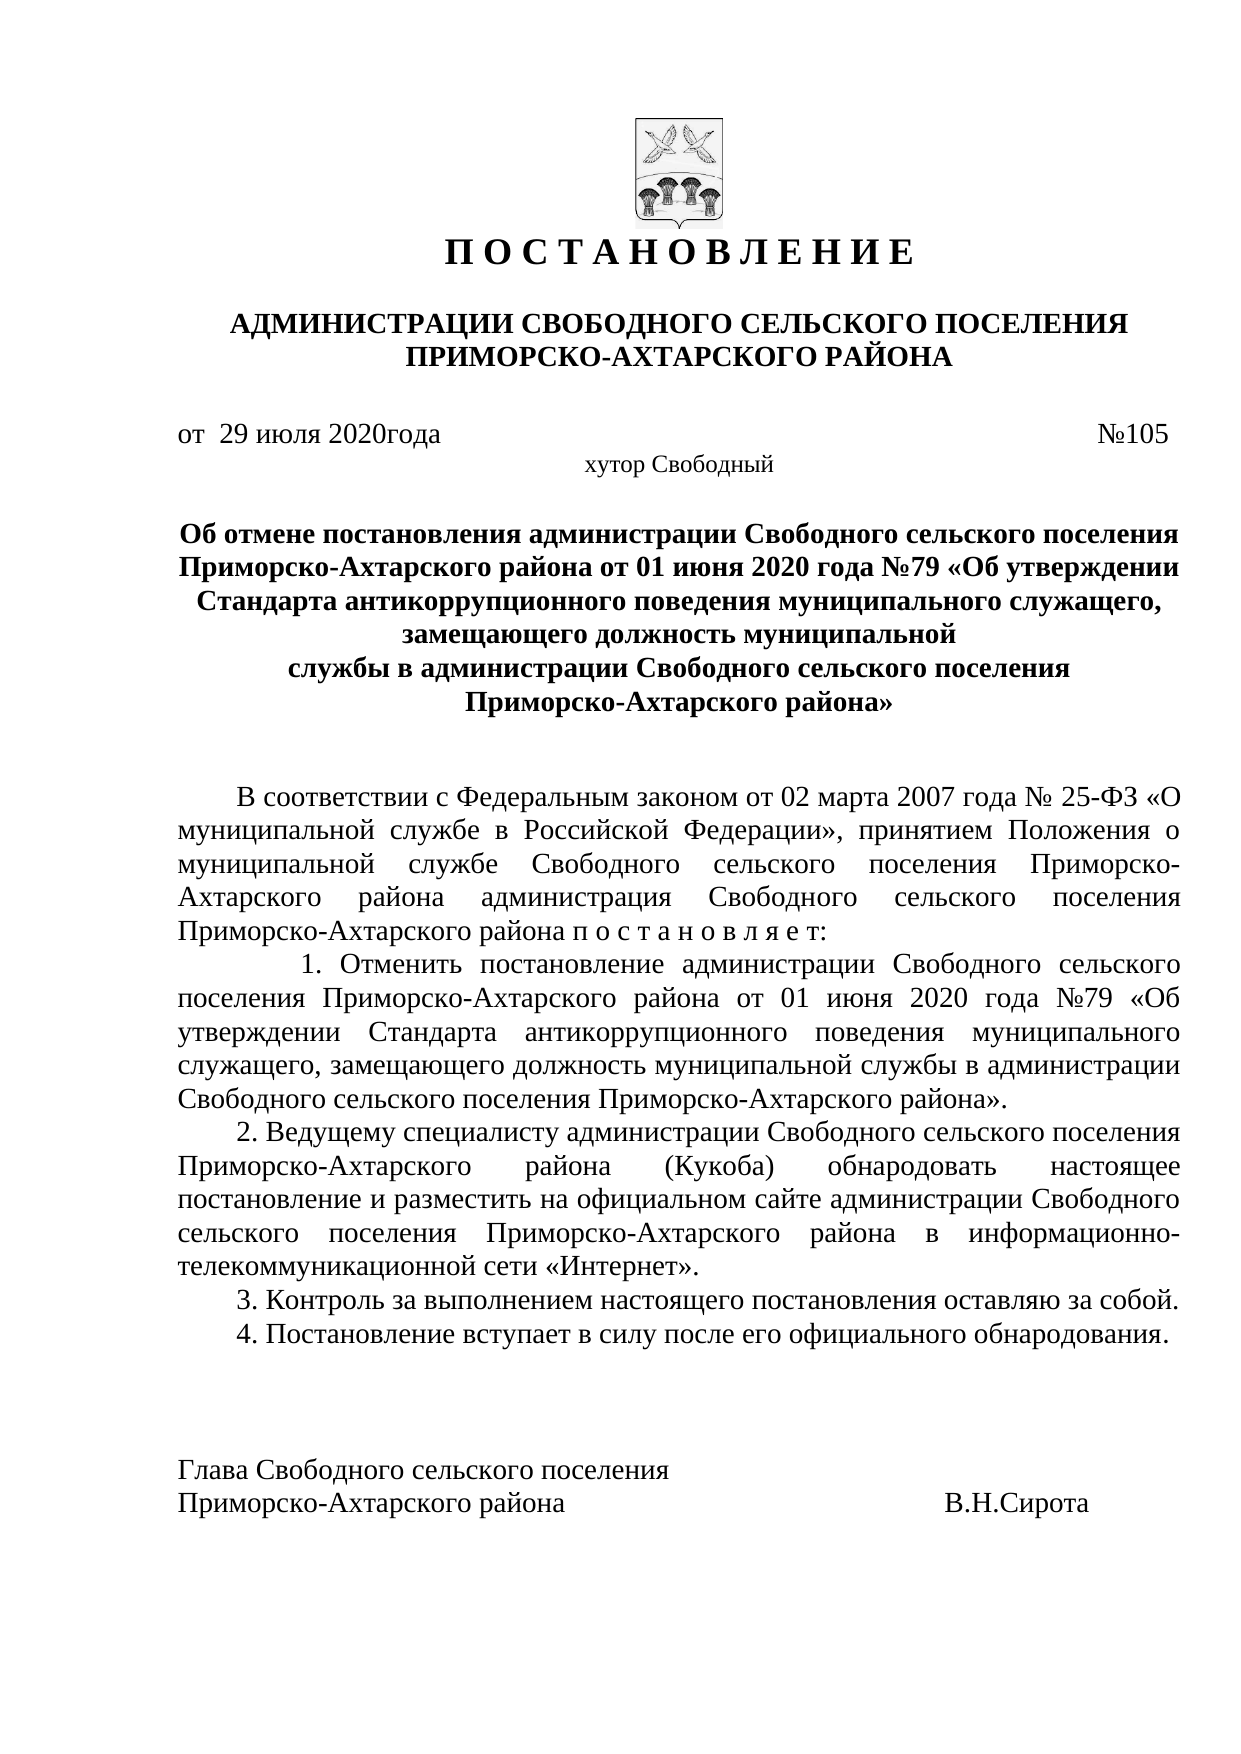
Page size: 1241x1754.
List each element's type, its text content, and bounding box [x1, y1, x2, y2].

text Об отмене постановления администрации Свободного сельского поселения Приморско-Ахтарского района от 01 июня 2020 года №79 «Об утверждении Стандарта антикоррупционного поведения муниципального служащего, замещающего должность муниципальной [177, 516, 1181, 650]
text службы в администрации Свободного сельского поселения [177, 650, 1181, 684]
text Приморско-Ахтарского района» [177, 684, 1181, 717]
text АДМИНИСТРАЦИИ СВОБОДНОГО СЕЛЬСКОГО ПОСЕЛЕНИЯ [177, 306, 1181, 339]
text хутор Свободный [177, 449, 1181, 478]
text Приморско-Ахтарского района В.Н.Сирота [177, 1485, 1181, 1519]
text 2. Ведущему специалисту администрации Свободного сельского поселения Приморско-Ахтарского района (Кукоба) обнародовать настоящее постановление и разместить на официальном сайте администрации Свободного сельского поселения Приморско-Ахтарского района в информационно-телекоммуникационной сети «Интернет». [177, 1114, 1181, 1282]
text П О С Т А Н О В Л Е Н И Е [177, 229, 1181, 272]
text В соответствии с Федеральным законом от 02 марта 2007 года № 25-ФЗ «О муниципальной службе в Российской Федерации», принятием Положения о муниципальной службе Свободного сельского поселения Приморско-Ахтарского района администрация Свободного сельского поселения Приморско-Ахтарского района п о с т а н о в л я е т: [177, 779, 1181, 947]
text от 29 июля 2020года №105 [177, 416, 1181, 449]
text 4. Постановление вступает в силу после его официального обнародования. [177, 1316, 1181, 1351]
text 3. Контроль за выполнением настоящего постановления оставляю за собой. [177, 1282, 1181, 1316]
text ПРИМОРСКО-АХТАРСКОГО РАЙОНА [177, 339, 1181, 373]
text 1. Отменить постановление администрации Свободного сельского поселения Приморско-Ахтарского района от 01 июня 2020 года №79 «Об утверждении Стандарта антикоррупционного поведения муниципального служащего, замещающего должность муниципальной службы в администрации Свободного сельского поселения Приморско-Ахтарского района». [177, 947, 1181, 1114]
text Глава Свободного сельского поселения [177, 1452, 1181, 1485]
